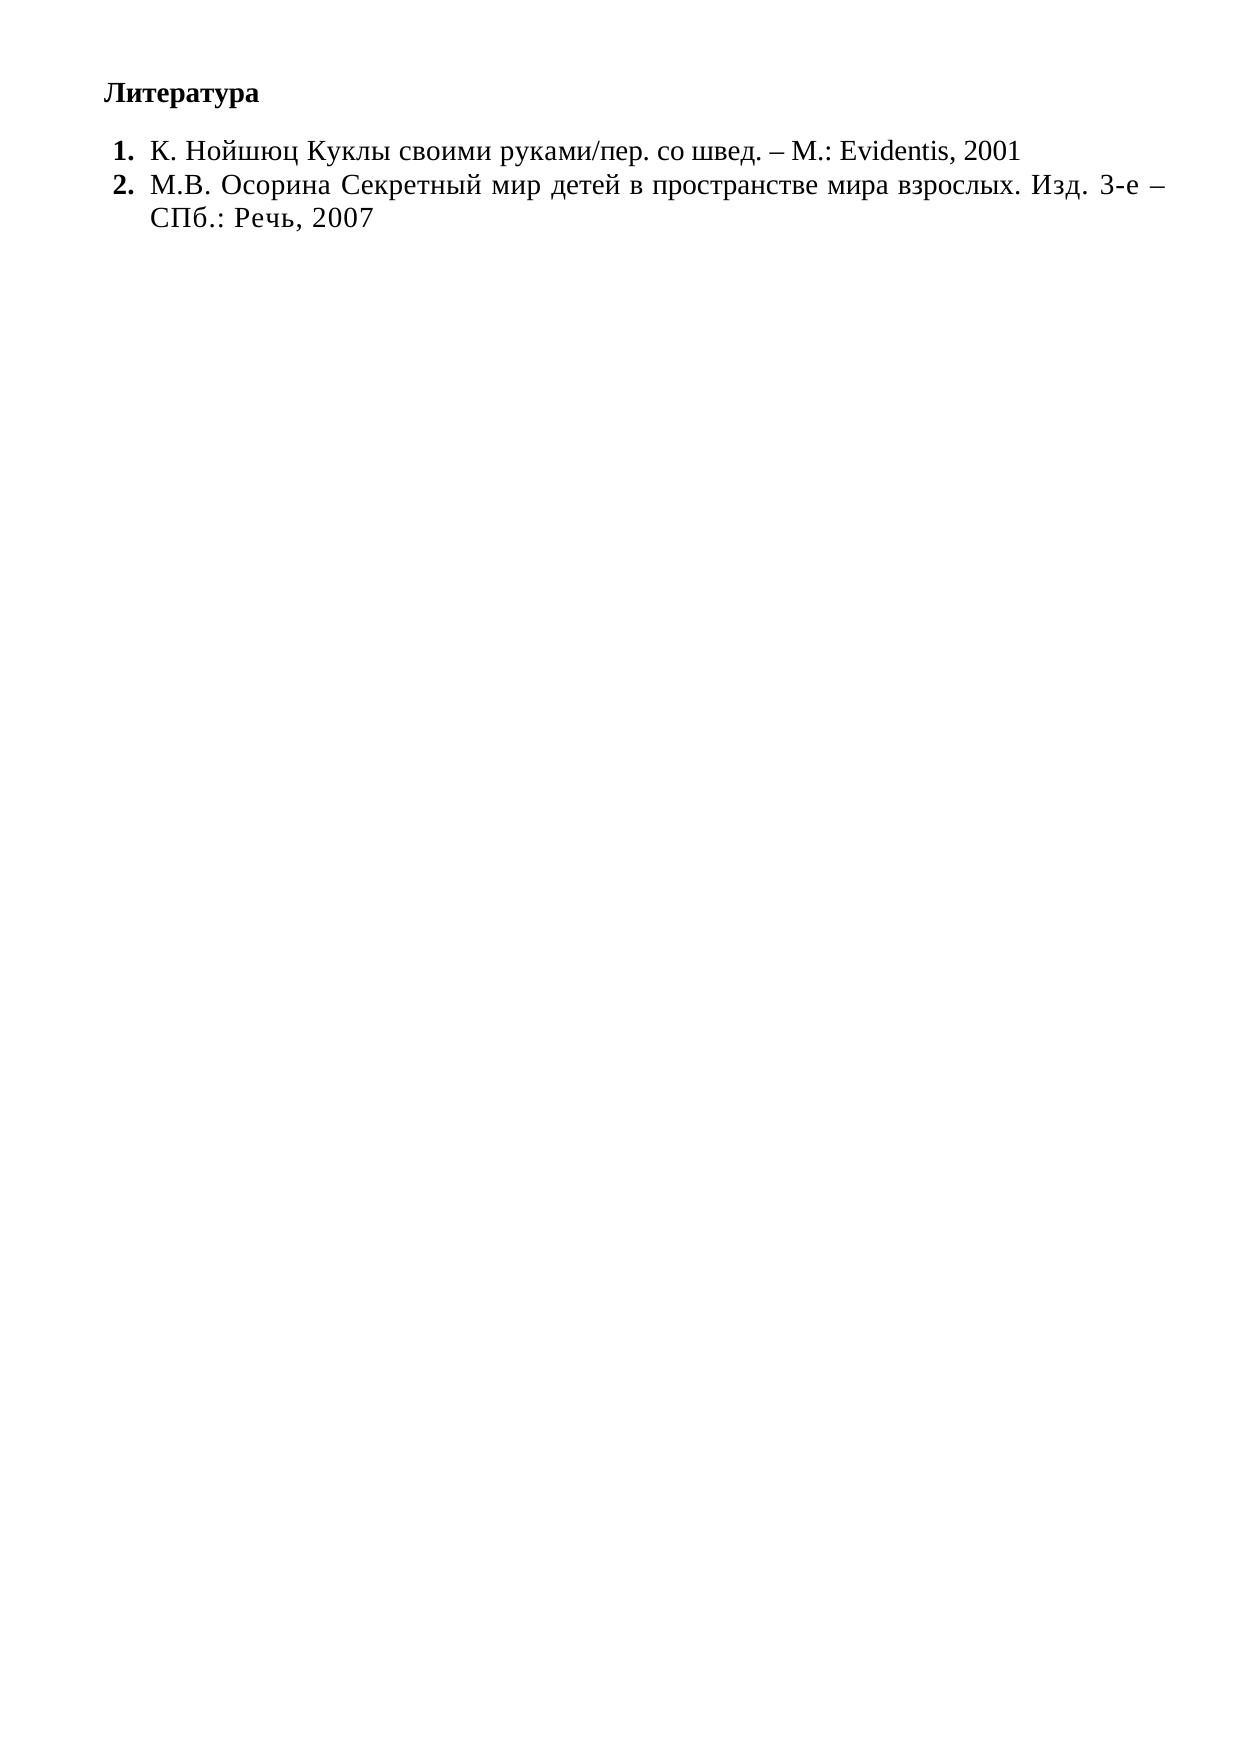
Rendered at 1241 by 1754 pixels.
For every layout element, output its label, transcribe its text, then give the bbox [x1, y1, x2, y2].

list М.В. Осорина Секретный мир детей в пространстве мира взрослых. Изд. 3-е – СПб.: Речь, 2007 [112, 167, 1165, 234]
list К. Нойшюц Куклы своими руками/пер. со швед. – М.: Еvidentis, 2001 [112, 133, 1165, 167]
text Литература [104, 75, 1165, 108]
